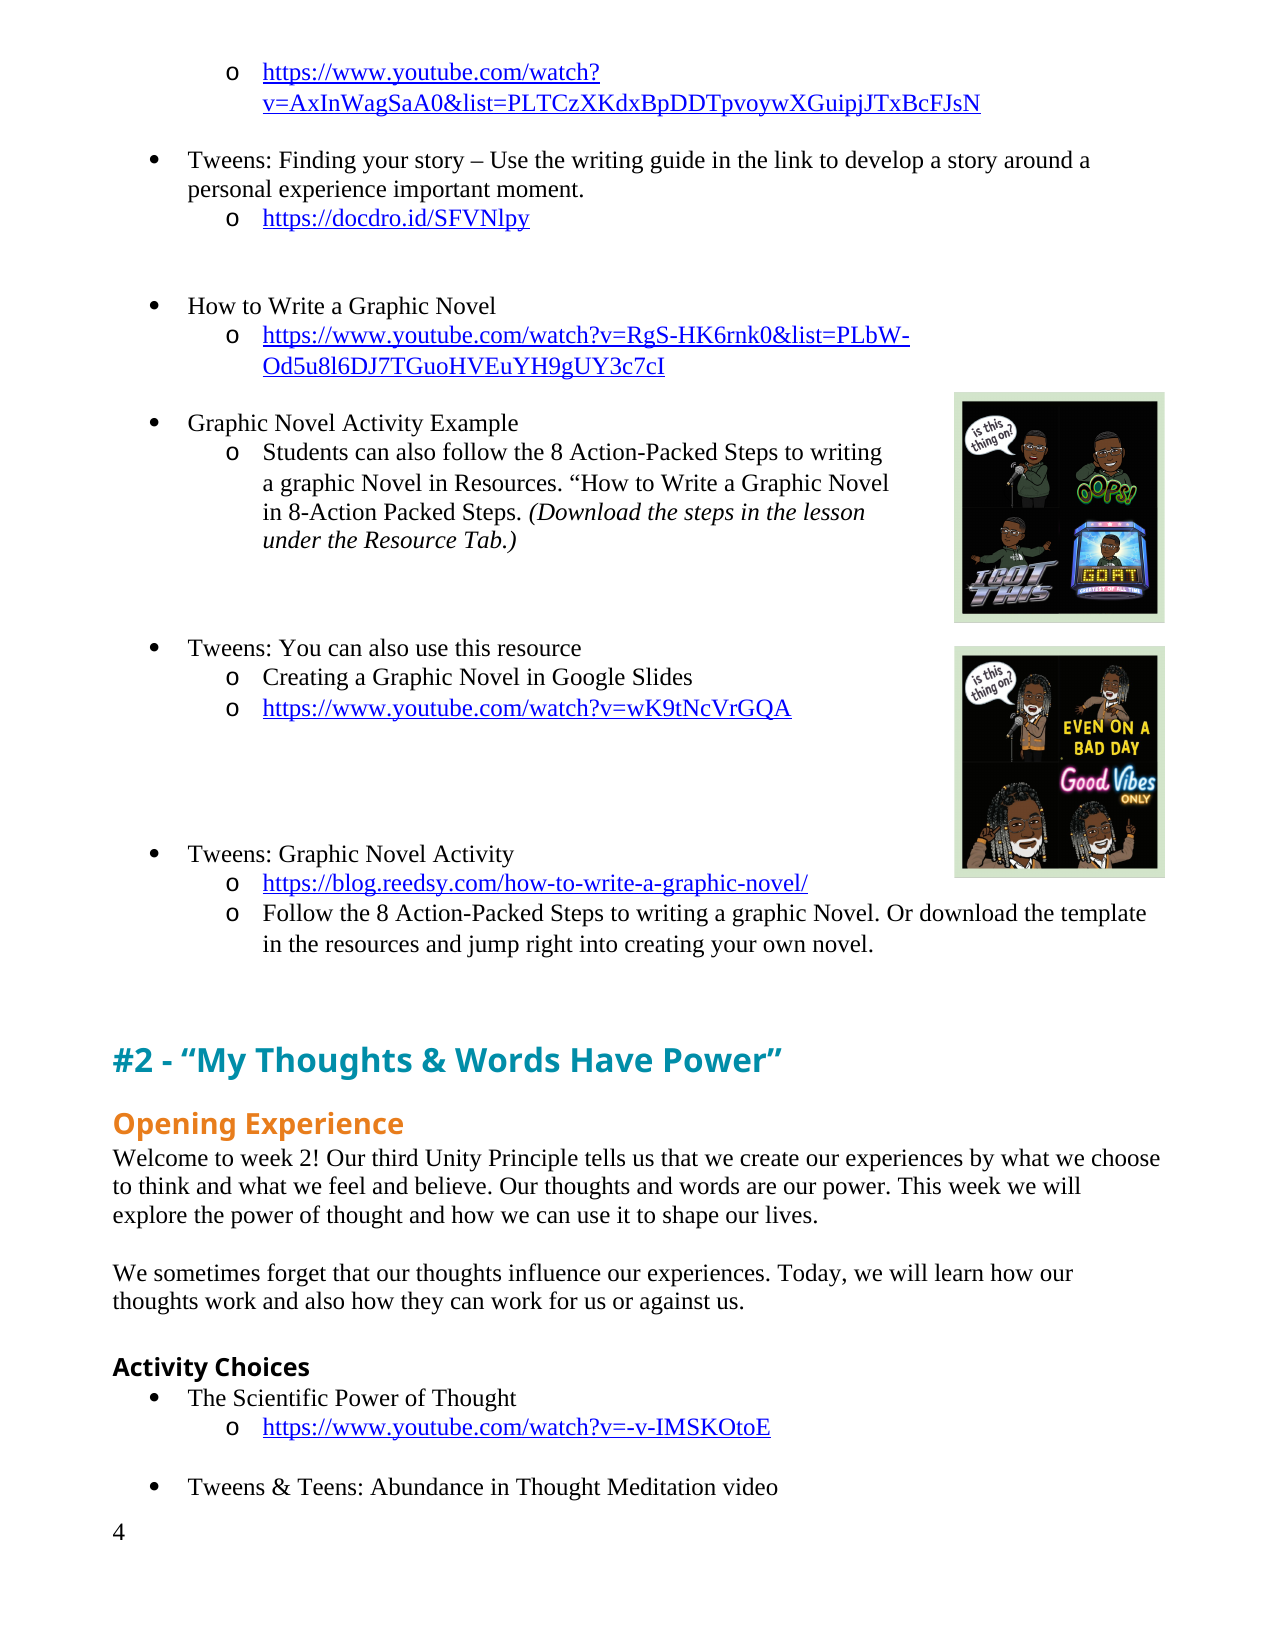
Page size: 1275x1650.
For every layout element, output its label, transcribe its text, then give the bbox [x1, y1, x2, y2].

list Tweens & Teens: Abundance in Thought Meditation video [150, 1472, 1162, 1500]
list How to Write a Graphic Novel [150, 291, 1162, 320]
subtitle Opening Experience [112, 1103, 1162, 1143]
list https://www.youtube.com/watch?v=wK9tNcVrGQA [225, 693, 954, 724]
list Graphic Novel Activity Example [150, 408, 954, 437]
list The Scientific Power of Thought [150, 1383, 1162, 1412]
list https://blog.reedsy.com/how-to-write-a-graphic-novel/ [225, 868, 1162, 898]
picture [954, 392, 1165, 623]
text Activity Choices [112, 1349, 1162, 1383]
list https://www.youtube.com/watch?v=-v-IMSKOtoE [225, 1412, 1162, 1443]
list Follow the 8 Action-Packed Steps to writing a graphic Novel. Or download the template in the resources and jump right into creating your own novel. [225, 898, 1162, 958]
list Tweens: Finding your story – Use the writing guide in the link to develop a story around a personal experience important moment. [150, 146, 1162, 203]
list Creating a Graphic Novel in Google Slides [225, 662, 954, 693]
text Welcome to week 2! Our third Unity Principle tells us that we create our experiences by what we choose to think and what we feel and believe. Our thoughts and words are our power. This week we will explore the power of thought and how we can use it to shape our lives. [112, 1143, 1162, 1229]
list https://www.youtube.com/watch?v=AxInWagSaA0&list=PLTCzXKdxBpDDTpvoywXGuipjJTxBcFJsN [225, 57, 1162, 117]
subtitle #2 - “My Thoughts & Words Have Power” [112, 1037, 1162, 1082]
list Students can also follow the 8 Action-Packed Steps to writing a graphic Novel in Resources. “How to Write a Graphic Novel in 8-Action Packed Steps. (Download the steps in the lesson under the Resource Tab.) [225, 437, 954, 554]
text We sometimes forget that our thoughts influence our experiences. Today, we will learn how our thoughts work and also how they can work for us or against us. [112, 1258, 1162, 1315]
list Tweens: You can also use this resource [150, 633, 1162, 662]
list Tweens: Graphic Novel Activity [150, 839, 954, 868]
list https://docdro.id/SFVNlpy [225, 203, 1162, 234]
picture [954, 646, 1165, 878]
list https://www.youtube.com/watch?v=RgS-HK6rnk0&list=PLbW-Od5u8l6DJ7TGuoHVEuYH9gUY3c7cI [225, 320, 1162, 380]
